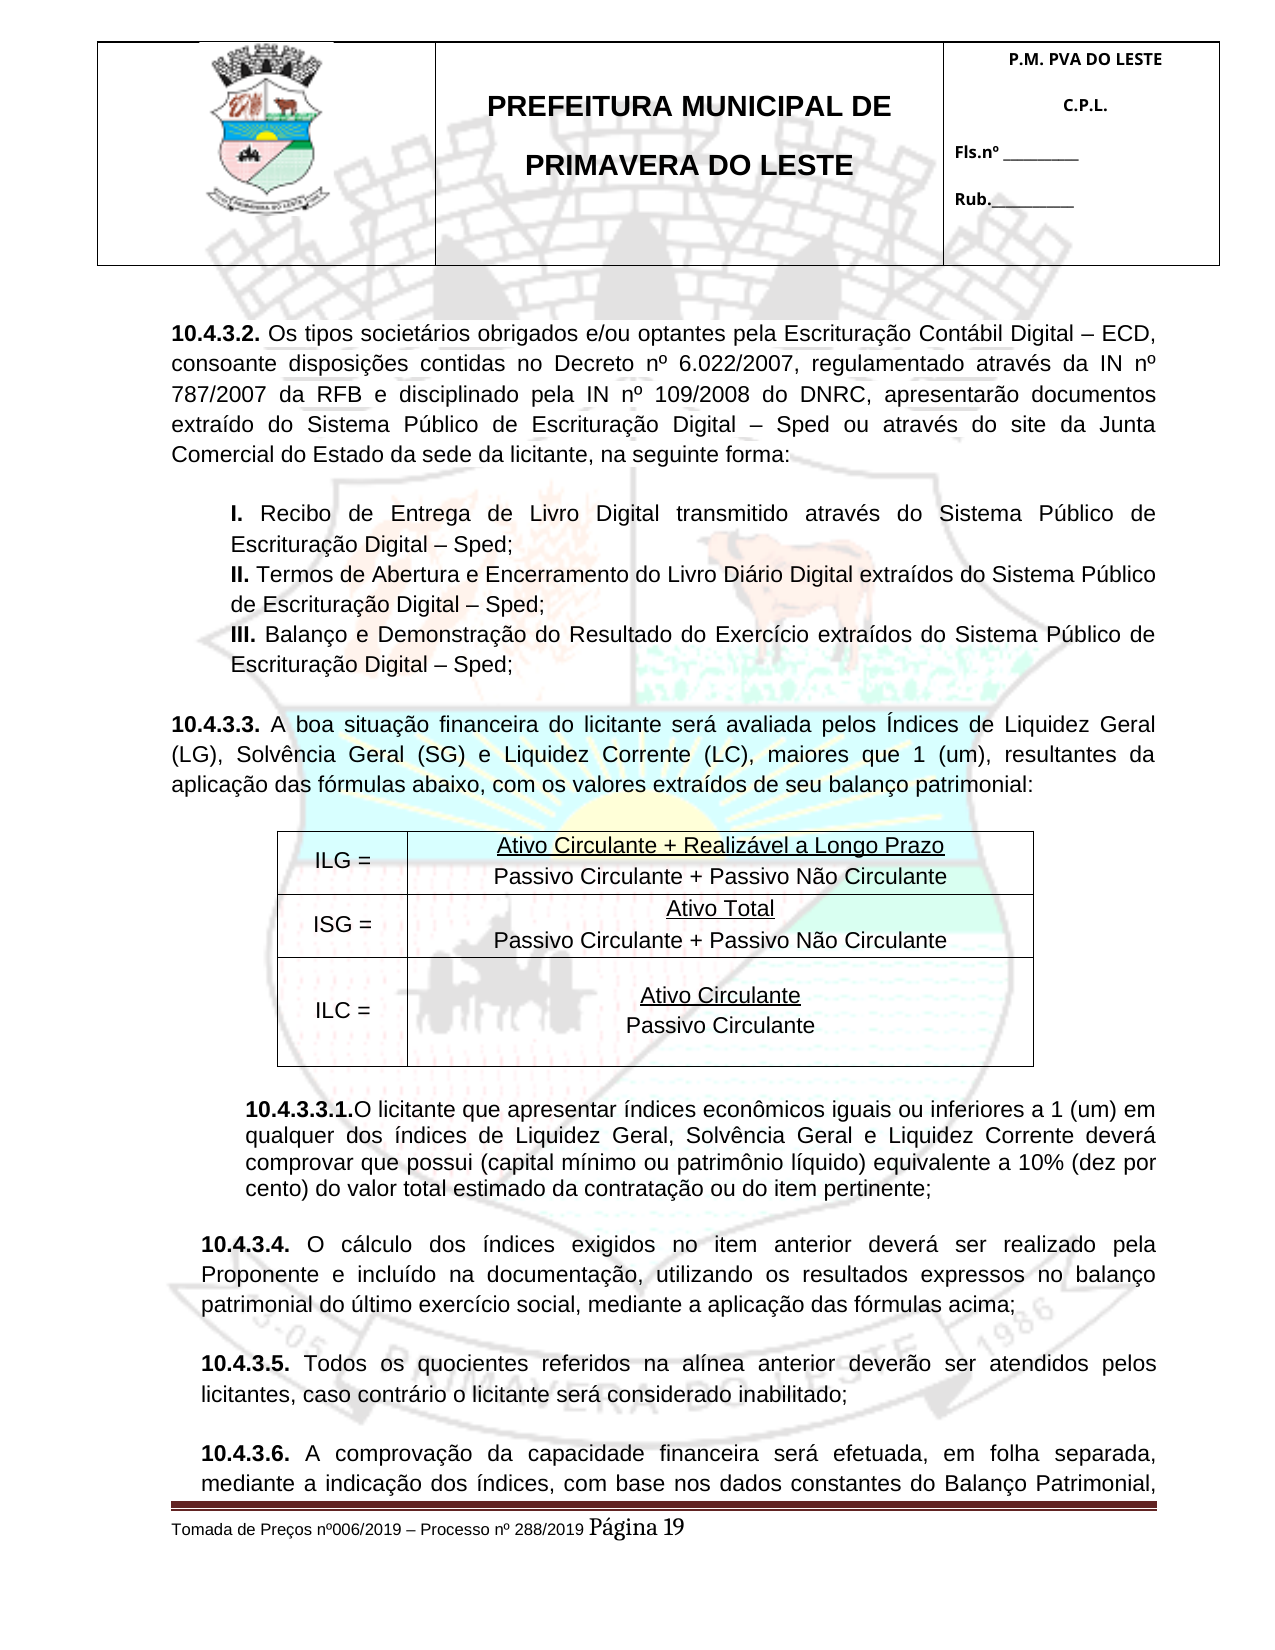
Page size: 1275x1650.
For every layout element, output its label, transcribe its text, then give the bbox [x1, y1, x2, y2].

text 10.4.3.4. O cálculo dos índices exigidos no item anterior deverá ser realizado pela Proponente e incluído na documentação, utilizando os resultados expressos no balanço patrimonial do último exercício social, mediante a aplicação das fórmulas acima; [201, 1231, 1157, 1317]
picture [199, 42, 334, 216]
table_cell Passivo Circulante + Passivo Não Circulante [408, 926, 1033, 957]
list 10.4.3.3.1.O licitante que apresentar índices econômicos iguais ou inferiores a 1 (um) em qualquer dos índices de Liquidez Geral, Solvência Geral e Liquidez Corrente deverá comprovar que possui (capital mínimo ou patrimônio líquido) equivalente a 10% (dez por cento) do valor total estimado da contratação ou do item pertinente; [245, 1096, 1157, 1201]
text 10.4.3.3. A boa situação financeira do licitante será avaliada pelos Índices de Liquidez Geral (LG), Solvência Geral (SG) e Liquidez Corrente (LC), maiores que 1 (um), resultantes da aplicação das fórmulas abaixo, com os valores extraídos de seu balanço patrimonial: [171, 711, 1157, 798]
table_header Ativo Circulante + Realizável a Longo Prazo [408, 832, 1033, 862]
text 10.4.3.2. Os tipos societários obrigados e/ou optantes pela Escrituração Contábil Digital – ECD, consoante disposições contidas no Decreto nº 6.022/2007, regulamentado através da IN nº 787/2007 da RFB e disciplinado pela IN nº 109/2008 do DNRC, apresentarão documentos extraído do Sistema Público de Escrituração Digital – Sped ou através do site da Junta Comercial do Estado da sede da licitante, na seguinte forma: [171, 437, 1157, 467]
table_cell ILC = [278, 958, 407, 1066]
text II. Termos de Abertura e Encerramento do Livro Diário Digital extraídos do Sistema Público de Escrituração Digital – Sped; [230, 561, 1157, 617]
table_header ILG = [278, 832, 407, 894]
table_cell Ativo Total [408, 895, 1033, 926]
text III. Balanço e Demonstração do Resultado do Exercício extraídos do Sistema Público de Escrituração Digital – Sped; [230, 621, 1157, 678]
table_cell ISG = [278, 895, 407, 957]
table_cell Passivo Circulante + Passivo Não Circulante [408, 862, 1033, 894]
text I. Recibo de Entrega de Livro Digital transmitido através do Sistema Público de Escrituração Digital – Sped; [230, 500, 1157, 557]
text 10.4.3.5. Todos os quocientes referidos na alínea anterior deverão ser atendidos pelos licitantes, caso contrário o licitante será considerado inabilitado; [201, 1350, 1157, 1407]
table_cell Ativo Circulante Passivo Circulante [408, 958, 1033, 1066]
